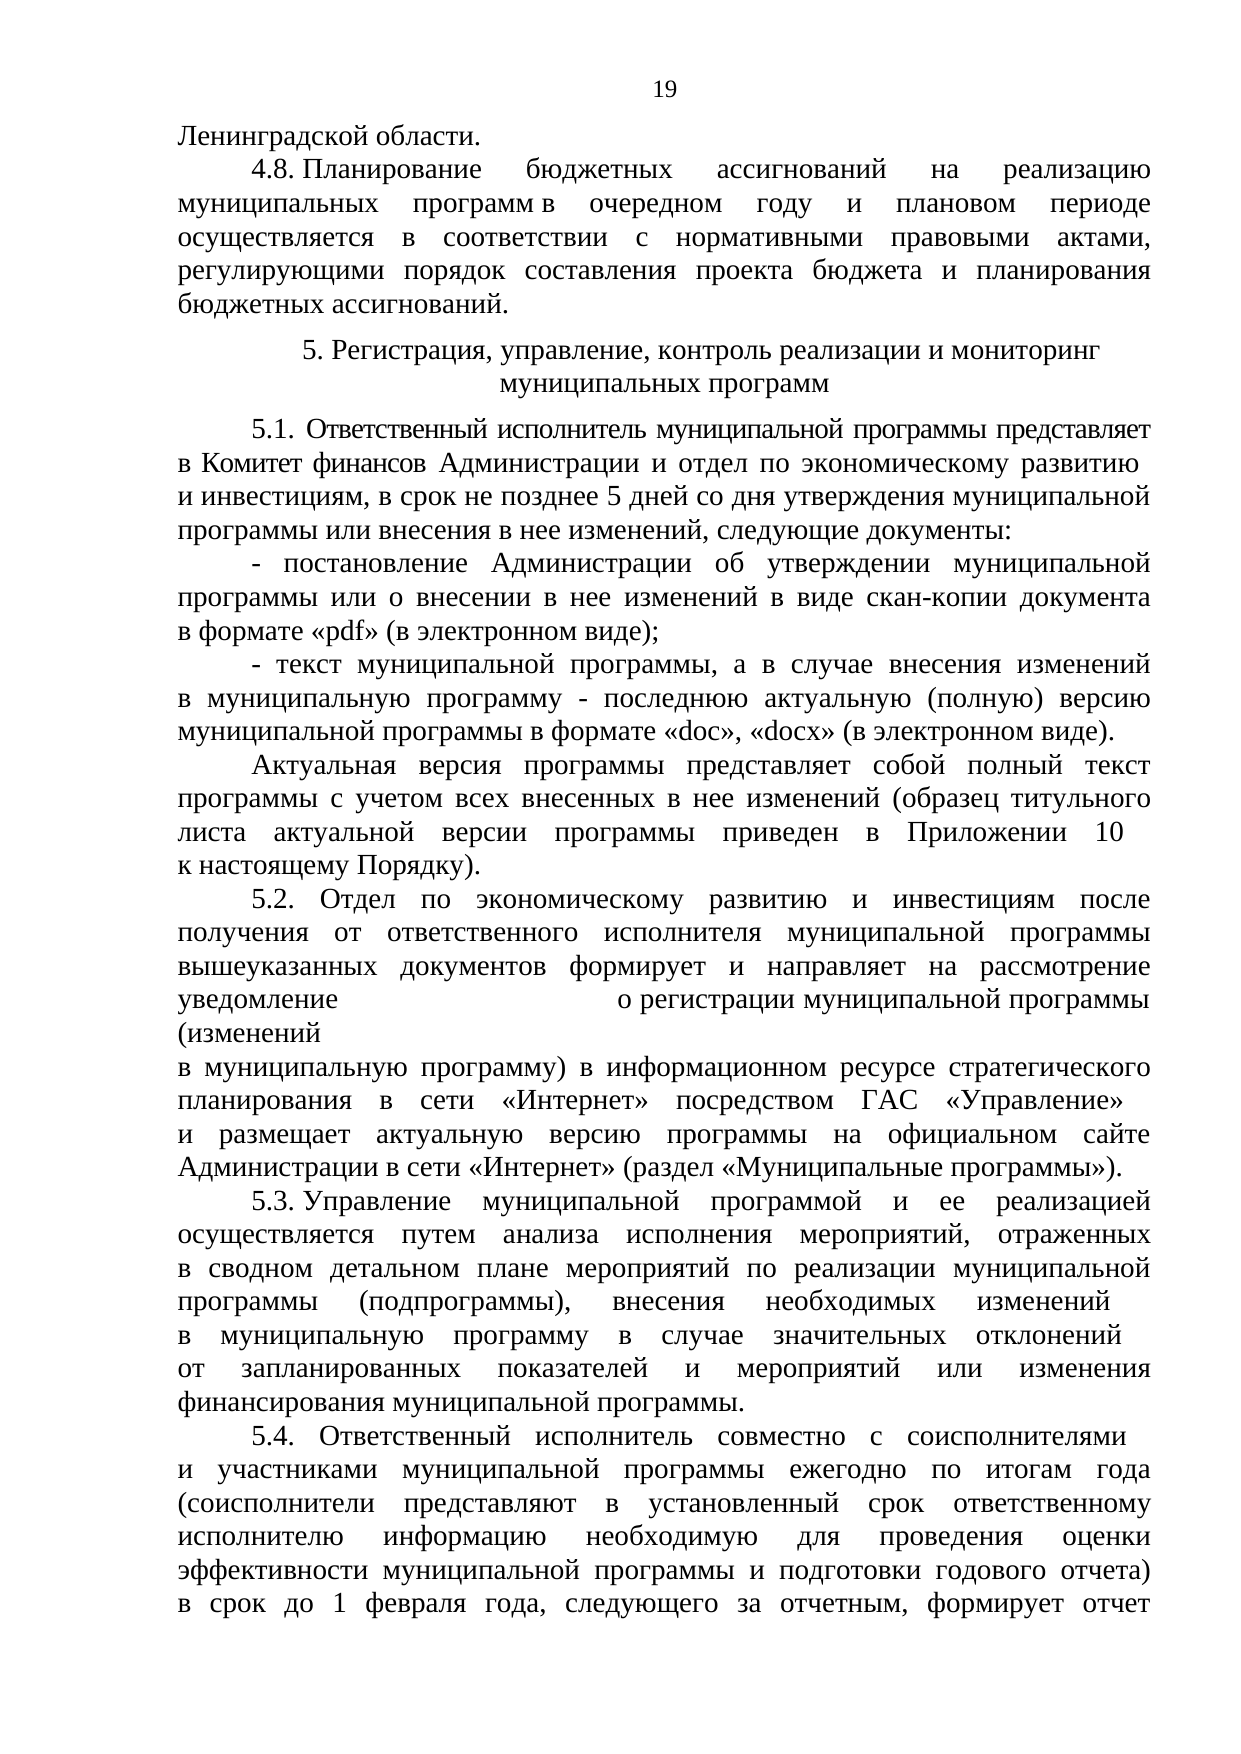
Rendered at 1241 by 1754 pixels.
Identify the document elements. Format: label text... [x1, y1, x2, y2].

text - текст муниципальной программы, а в случае внесения изменений в муниципальную программу - последнюю актуальную (полную) версию муниципальной программы в формате «doc», «docx» (в электронном виде). [177, 646, 1152, 747]
text 5.3. Управление муниципальной программой и ее реализацией осуществляется путем анализа исполнения мероприятий, отраженных в сводном детальном плане мероприятий по реализации муниципальной программы (подпрограммы), внесения необходимых изменений в муниципальную программу в случае значительных отклонений от запланированных показателей и мероприятий или изменения финансирования муниципальной программы. [177, 1183, 1152, 1418]
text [177, 1418, 1152, 1619]
text 5.2. Отдел по экономическому развитию и инвестициям после получения от ответственного исполнителя муниципальной программы вышеуказанных документов формирует и направляет на рассмотрение уведомление о регистрации муниципальной программы (изменений в муниципальную программу) в информационном ресурсе стратегического планирования в сети «Интернет» посредством ГАС «Управление» и размещает актуальную версию программы на официальном сайте Администрации в сети «Интернет» (раздел «Муниципальные программы»). [177, 881, 1152, 1183]
text 4.8. Планирование бюджетных ассигнований на реализацию муниципальных программ в очередном году и плановом периоде осуществляется в соответствии с нормативными правовыми актами, регулирующими порядок составления проекта бюджета и планирования бюджетных ассигнований. [177, 152, 1152, 319]
text 5. Регистрация, управление, контроль реализации и мониторинг муниципальных программ [177, 332, 1152, 399]
text 5.1. Ответственный исполнитель муниципальной программы представляет в Комитет финансов Администрации и отдел по экономическому развитию и инвестициям, в срок не позднее 5 дней со дня утверждения муниципальной программы или внесения в нее изменений, следующие документы: [177, 411, 1152, 546]
text Актуальная версия программы представляет собой полный текст программы с учетом всех внесенных в нее изменений (образец титульного листа актуальной версии программы приведен в Приложении 10 к настоящему Порядку). [177, 747, 1152, 881]
text - постановление Администрации об утверждении муниципальной программы или о внесении в нее изменений в виде скан-копии документа в формате «pdf» (в электронном виде); [177, 546, 1152, 646]
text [177, 118, 1152, 152]
